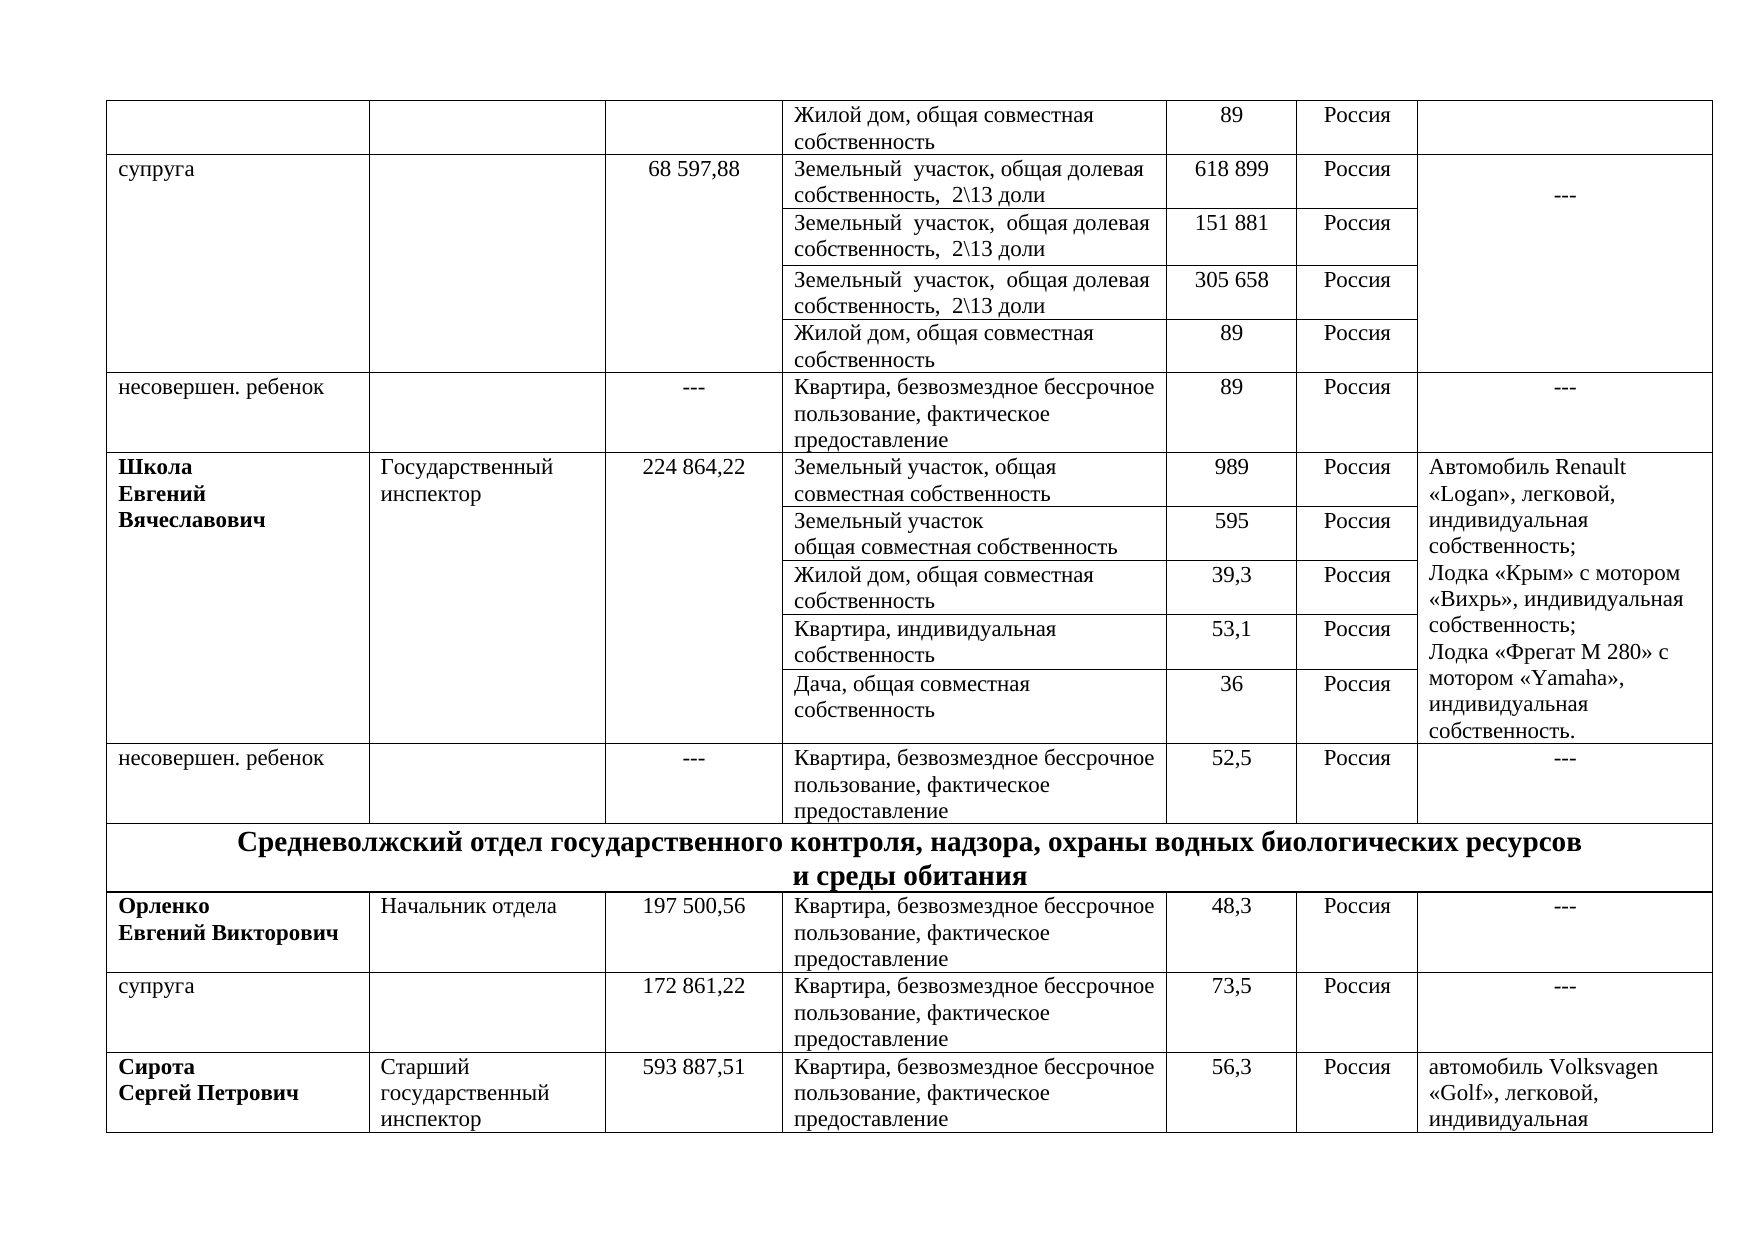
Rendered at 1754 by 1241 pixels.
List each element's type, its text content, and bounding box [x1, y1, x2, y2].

table_cell Россия [1297, 155, 1417, 208]
table_cell [370, 973, 605, 1052]
table_cell Государственный инспектор [370, 453, 605, 743]
table_cell супруга [107, 155, 369, 372]
table_cell 172 861,22 [606, 973, 782, 1052]
table_cell --- [606, 744, 782, 823]
table_cell Россия [1297, 101, 1417, 154]
table_cell 151 881 [1167, 209, 1296, 265]
table_cell 68 597,88 [606, 155, 782, 372]
table_cell Дача, общая совместная собственность [783, 670, 1166, 743]
table_cell супруга [107, 973, 369, 1052]
table_cell Россия [1297, 266, 1417, 318]
table_cell Россия [1297, 209, 1417, 265]
table_cell Квартира, безвозмездное бессрочное пользование, фактическое предоставление [783, 373, 1166, 452]
table_cell Россия [1297, 615, 1417, 668]
table_cell 56,3 [1167, 1053, 1296, 1132]
table_cell --- [1418, 373, 1712, 452]
table_cell 73,5 [1167, 973, 1296, 1052]
table_cell [370, 155, 605, 372]
table_cell несовершен. ребенок [107, 373, 369, 452]
table_cell 593 887,51 [606, 1053, 782, 1132]
table_cell [370, 373, 605, 452]
table_cell Квартира, безвозмездное бессрочное пользование, фактическое предоставление [783, 744, 1166, 823]
table_cell 197 500,56 [606, 893, 782, 972]
table_cell Россия [1297, 561, 1417, 613]
table_cell Россия [1297, 670, 1417, 743]
table_cell 618 899 [1167, 155, 1296, 208]
table_cell 224 864,22 [606, 453, 782, 743]
table_cell Квартира, безвозмездное бессрочное пользование, фактическое предоставление [783, 893, 1166, 972]
table_cell 53,1 [1167, 615, 1296, 668]
table_cell Россия [1297, 320, 1417, 372]
table_cell --- [606, 373, 782, 452]
table_cell 36 [1167, 670, 1296, 743]
table_cell --- [1418, 893, 1712, 972]
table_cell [783, 155, 1166, 208]
table_cell 48,3 [1167, 893, 1296, 972]
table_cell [783, 209, 1166, 265]
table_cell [783, 1053, 1166, 1132]
table_cell --- [1418, 744, 1712, 823]
table_cell Россия [1297, 893, 1417, 972]
table_cell Квартира, безвозмездное бессрочное пользование, фактическое предоставление [783, 973, 1166, 1052]
table_cell 89 [1167, 101, 1296, 154]
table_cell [370, 1053, 605, 1132]
table_cell Земельный участок общая совместная собственность [783, 507, 1166, 560]
table_cell Земельный участок, общая совместная собственность [783, 453, 1166, 506]
table_cell 989 [1167, 453, 1296, 506]
table_cell --- [1418, 155, 1712, 372]
table_cell Школа Евгений Вячеславович [107, 453, 369, 743]
table_cell Россия [1297, 744, 1417, 823]
table_cell Жилой дом, общая совместная собственность [783, 320, 1166, 372]
table_cell Автомобиль Renault «Logan», легковой, индивидуальная собственность; Лодка «Крым» с мотором «Вихрь», индивидуальная собственность; Лодка «Фрегат М 280» с мотором «Yamaha», индивидуальная собственность. [1418, 453, 1712, 743]
table_cell [370, 744, 605, 823]
table_cell Земельный участок, общая долевая собственность, 2\13 доли [783, 266, 1166, 318]
table_cell 89 [1167, 320, 1296, 372]
table_cell 89 [1167, 373, 1296, 452]
table_cell Россия [1297, 373, 1417, 452]
table_cell 305 658 [1167, 266, 1296, 318]
table_cell Россия [1297, 453, 1417, 506]
table_cell Квартира, индивидуальная собственность [783, 615, 1166, 668]
table_cell Средневолжский отдел государственного контроля, надзора, охраны водных биологических ресурсов и среды обитания [107, 824, 1712, 891]
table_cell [107, 1053, 369, 1132]
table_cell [1418, 1053, 1712, 1132]
table_cell 52,5 [1167, 744, 1296, 823]
table_cell Начальник отдела [370, 893, 605, 972]
table_cell --- [1418, 973, 1712, 1052]
table_cell Орленко Евгений Викторович [107, 893, 369, 972]
table_cell 39,3 [1167, 561, 1296, 613]
table_cell Россия [1297, 1053, 1417, 1132]
table_cell Жилой дом, общая совместная собственность [783, 101, 1166, 154]
table_cell Жилой дом, общая совместная собственность [783, 561, 1166, 613]
table_cell 595 [1167, 507, 1296, 560]
table_cell Россия [1297, 507, 1417, 560]
table_cell Россия [1297, 973, 1417, 1052]
table_cell несовершен. ребенок [107, 744, 369, 823]
